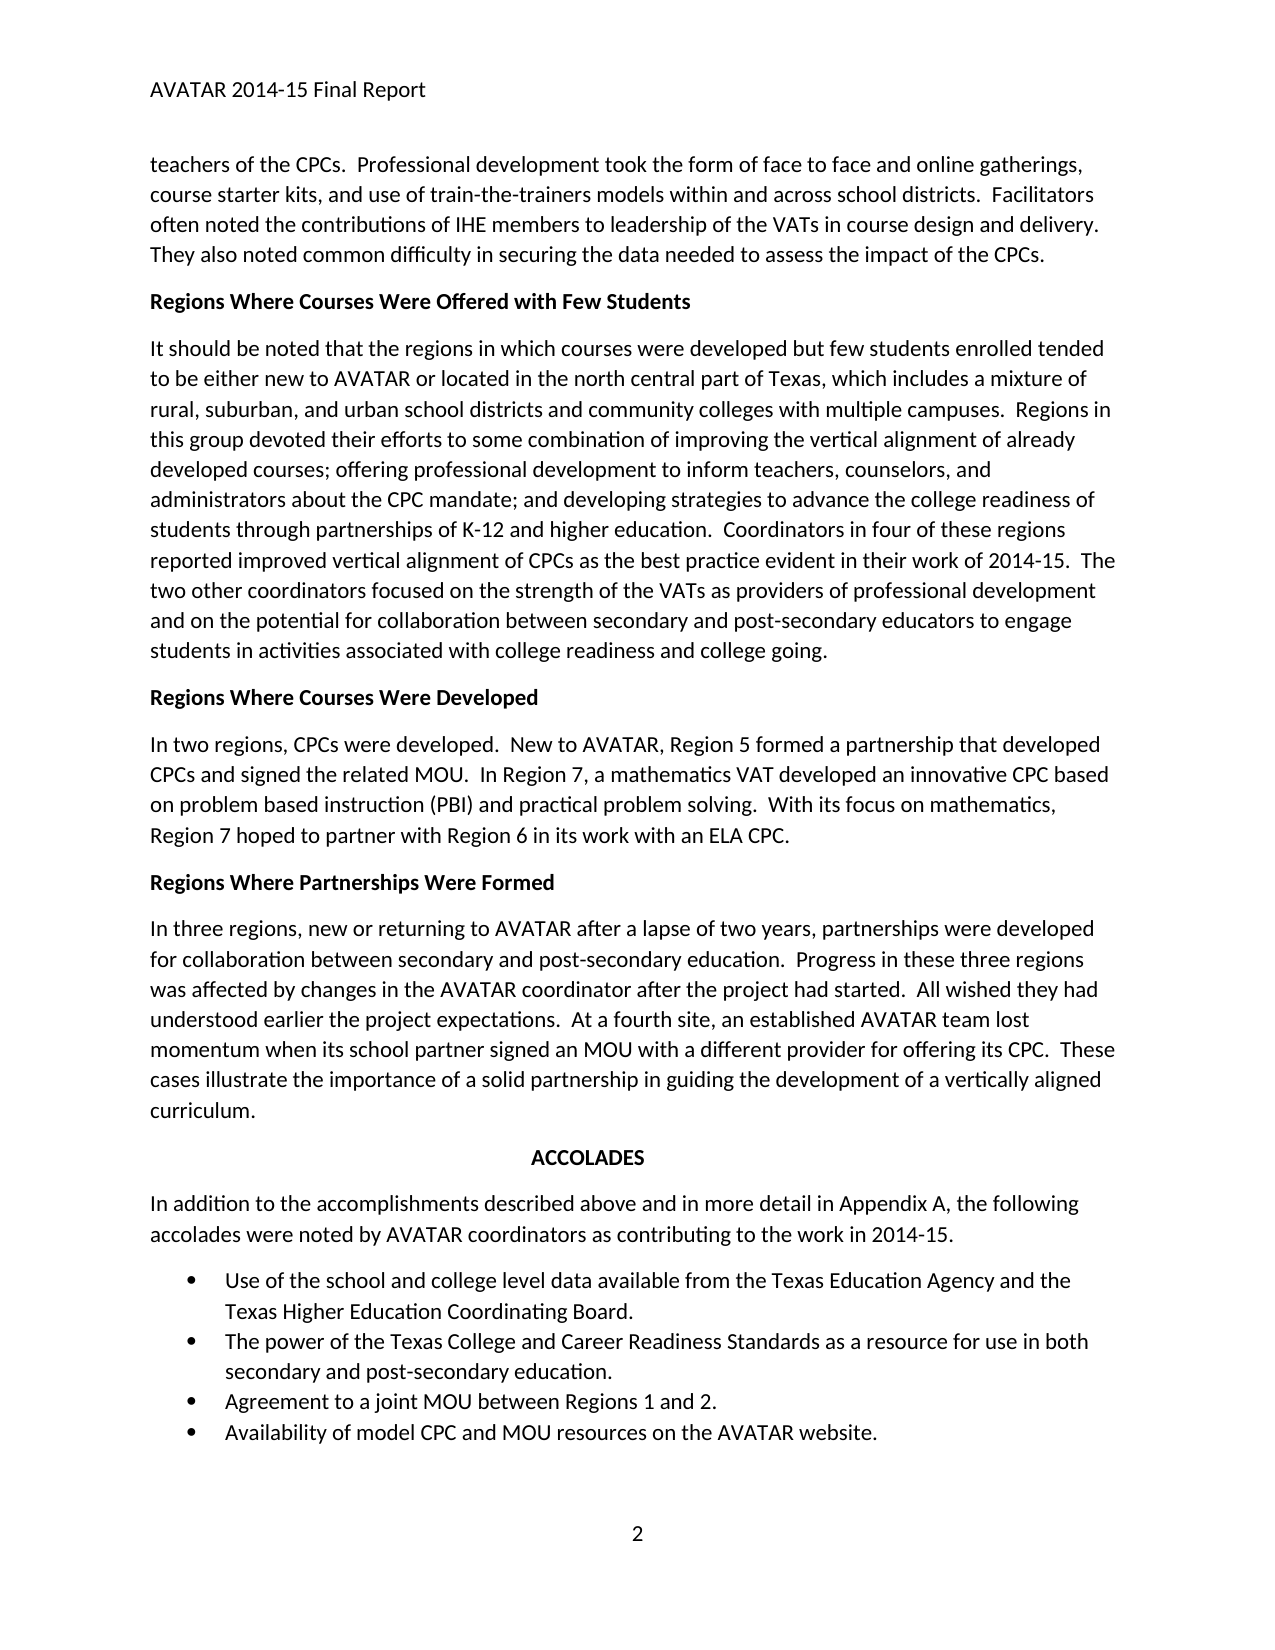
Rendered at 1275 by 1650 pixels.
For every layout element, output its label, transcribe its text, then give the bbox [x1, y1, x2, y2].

text Regions Where Partnerships Were Formed [150, 868, 1125, 896]
text In three regions, new or returning to AVATAR after a lapse of two years, partnerships were developed for collaboration between secondary and post-secondary education. Progress in these three regions was affected by changes in the AVATAR coordinator after the project had started. All wished they had understood earlier the project expectations. At a fourth site, an established AVATAR team lost momentum when its school partner signed an MOU with a different provider for offering its CPC. These cases illustrate the importance of a solid partnership in guiding the development of a vertically aligned curriculum. [150, 914, 1125, 1124]
text It should be noted that the regions in which courses were developed but few students enrolled tended to be either new to AVATAR or located in the north central part of Texas, which includes a mixture of rural, suburban, and urban school districts and community colleges with multiple campuses. Regions in this group devoted their efforts to some combination of improving the vertical alignment of already developed courses; offering professional development to inform teachers, counselors, and administrators about the CPC mandate; and developing strategies to advance the college readiness of students through partnerships of K-12 and higher education. Coordinators in four of these regions reported improved vertical alignment of CPCs as the best practice evident in their work of 2014-15. The two other coordinators focused on the strength of the VATs as providers of professional development and on the potential for collaboration between secondary and post-secondary educators to engage students in activities associated with college readiness and college going. [150, 334, 1125, 664]
list Use of the school and college level data available from the Texas Education Agency and the Texas Higher Education Coordinating Board. [187, 1267, 1125, 1325]
text ACCOLADES [150, 1143, 1125, 1171]
text Regions Where Courses Were Developed [150, 683, 1125, 711]
text In addition to the accomplishments described above and in more detail in Appendix A, the following accolades were noted by AVATAR coordinators as contributing to the work in 2014-15. [150, 1189, 1125, 1248]
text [150, 150, 1125, 269]
list Availability of model CPC and MOU resources on the AVATAR website. [187, 1418, 1125, 1446]
text Regions Where Courses Were Offered with Few Students [150, 287, 1125, 316]
list The power of the Texas College and Career Readiness Standards as a resource for use in both secondary and post-secondary education. [187, 1327, 1125, 1385]
list Agreement to a joint MOU between Regions 1 and 2. [187, 1387, 1125, 1416]
text In two regions, CPCs were developed. New to AVATAR, Region 5 formed a partnership that developed CPCs and signed the related MOU. In Region 7, a mathematics VAT developed an innovative CPC based on problem based instruction (PBI) and practical problem solving. With its focus on mathematics, Region 7 hoped to partner with Region 6 in its work with an ELA CPC. [150, 730, 1125, 849]
